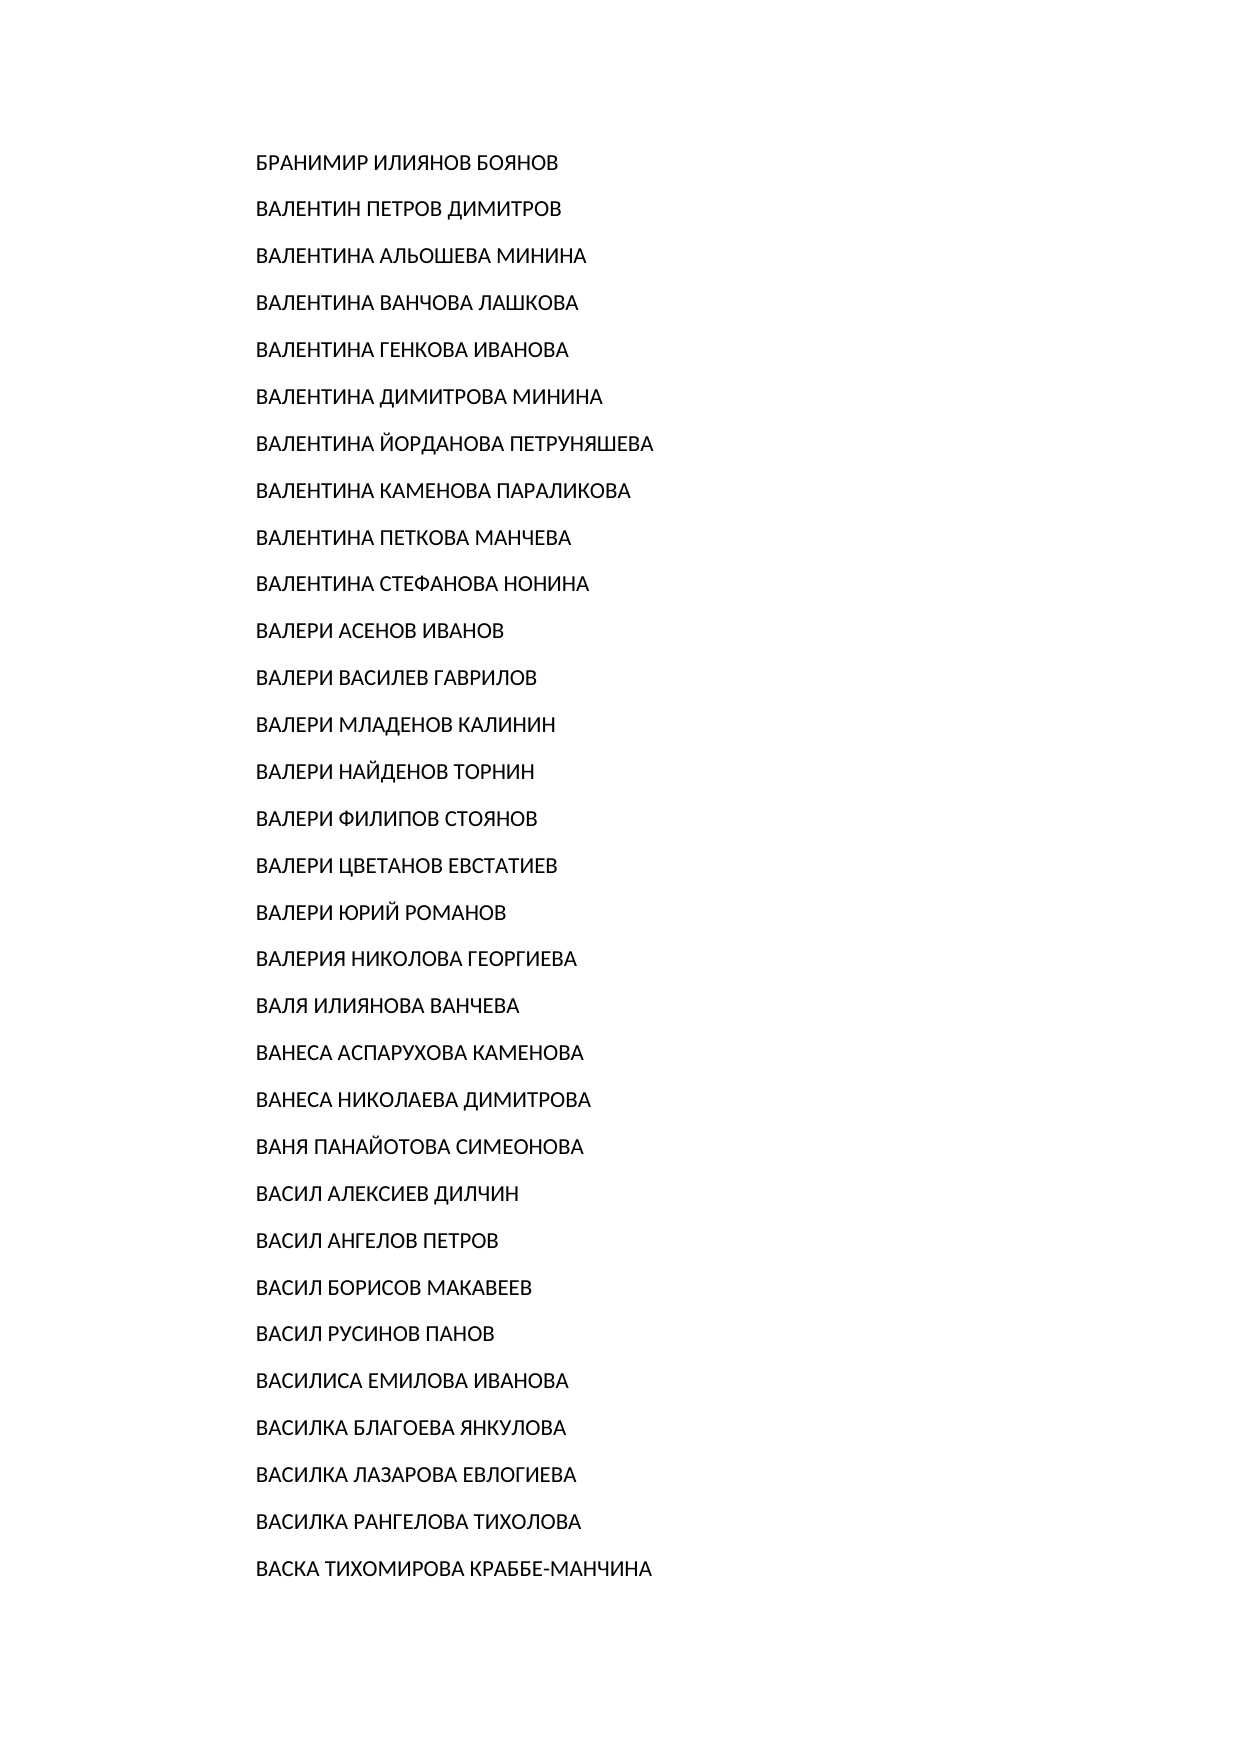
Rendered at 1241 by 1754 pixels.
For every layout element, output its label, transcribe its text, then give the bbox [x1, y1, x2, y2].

text ВАЛЕНТИНА СТЕФАНОВА НОНИНА [148, 569, 1093, 597]
text ВАНЕСА НИКОЛАЕВА ДИМИТРОВА [148, 1085, 1093, 1113]
text ВАЛЕРИ ЮРИЙ РОМАНОВ [148, 898, 1093, 926]
text ВАСИЛКА РАНГЕЛОВА ТИХОЛОВА [148, 1507, 1093, 1535]
text ВАСИЛИСА ЕМИЛОВА ИВАНОВА [148, 1366, 1093, 1394]
text ВАЛЕНТИНА ГЕНКОВА ИВАНОВА [148, 335, 1093, 363]
text ВАСИЛ АНГЕЛОВ ПЕТРОВ [148, 1226, 1093, 1254]
text ВАЛЕНТИНА ЙОРДАНОВА ПЕТРУНЯШЕВА [148, 429, 1093, 457]
text ВАЛЕНТИНА ВАНЧОВА ЛАШКОВА [148, 288, 1093, 316]
text ВАЛЕРИ АСЕНОВ ИВАНОВ [148, 616, 1093, 644]
text ВАСКА ТИХОМИРОВА КРАББЕ-МАНЧИНА [148, 1554, 1093, 1582]
text ВАНЯ ПАНАЙОТОВА СИМЕОНОВА [148, 1132, 1093, 1160]
text ВАСИЛ АЛЕКСИЕВ ДИЛЧИН [148, 1179, 1093, 1207]
text ВАЛЕРИЯ НИКОЛОВА ГЕОРГИЕВА [148, 944, 1093, 972]
text ВАСИЛКА БЛАГОЕВА ЯНКУЛОВА [148, 1413, 1093, 1441]
text ВАЛЕНТИНА ДИМИТРОВА МИНИНА [148, 382, 1093, 410]
text ВАЛЯ ИЛИЯНОВА ВАНЧЕВА [148, 991, 1093, 1019]
text ВАЛЕРИ ЦВЕТАНОВ ЕВСТАТИЕВ [148, 851, 1093, 879]
text ВАНЕСА АСПАРУХОВА КАМЕНОВА [148, 1038, 1093, 1066]
text ВАЛЕНТИН ПЕТРОВ ДИМИТРОВ [148, 194, 1093, 222]
text ВАЛЕНТИНА АЛЬОШЕВА МИНИНА [148, 241, 1093, 269]
text ВАЛЕНТИНА ПЕТКОВА МАНЧЕВА [148, 523, 1093, 551]
text БРАНИМИР ИЛИЯНОВ БОЯНОВ [148, 148, 1093, 176]
text ВАЛЕНТИНА КАМЕНОВА ПАРАЛИКОВА [148, 476, 1093, 504]
text ВАСИЛКА ЛАЗАРОВА ЕВЛОГИЕВА [148, 1460, 1093, 1488]
text ВАЛЕРИ МЛАДЕНОВ КАЛИНИН [148, 710, 1093, 738]
text ВАСИЛ РУСИНОВ ПАНОВ [148, 1319, 1093, 1347]
text ВАСИЛ БОРИСОВ МАКАВЕЕВ [148, 1273, 1093, 1301]
text ВАЛЕРИ НАЙДЕНОВ ТОРНИН [148, 757, 1093, 785]
text ВАЛЕРИ ВАСИЛЕВ ГАВРИЛОВ [148, 663, 1093, 691]
text ВАЛЕРИ ФИЛИПОВ СТОЯНОВ [148, 804, 1093, 832]
